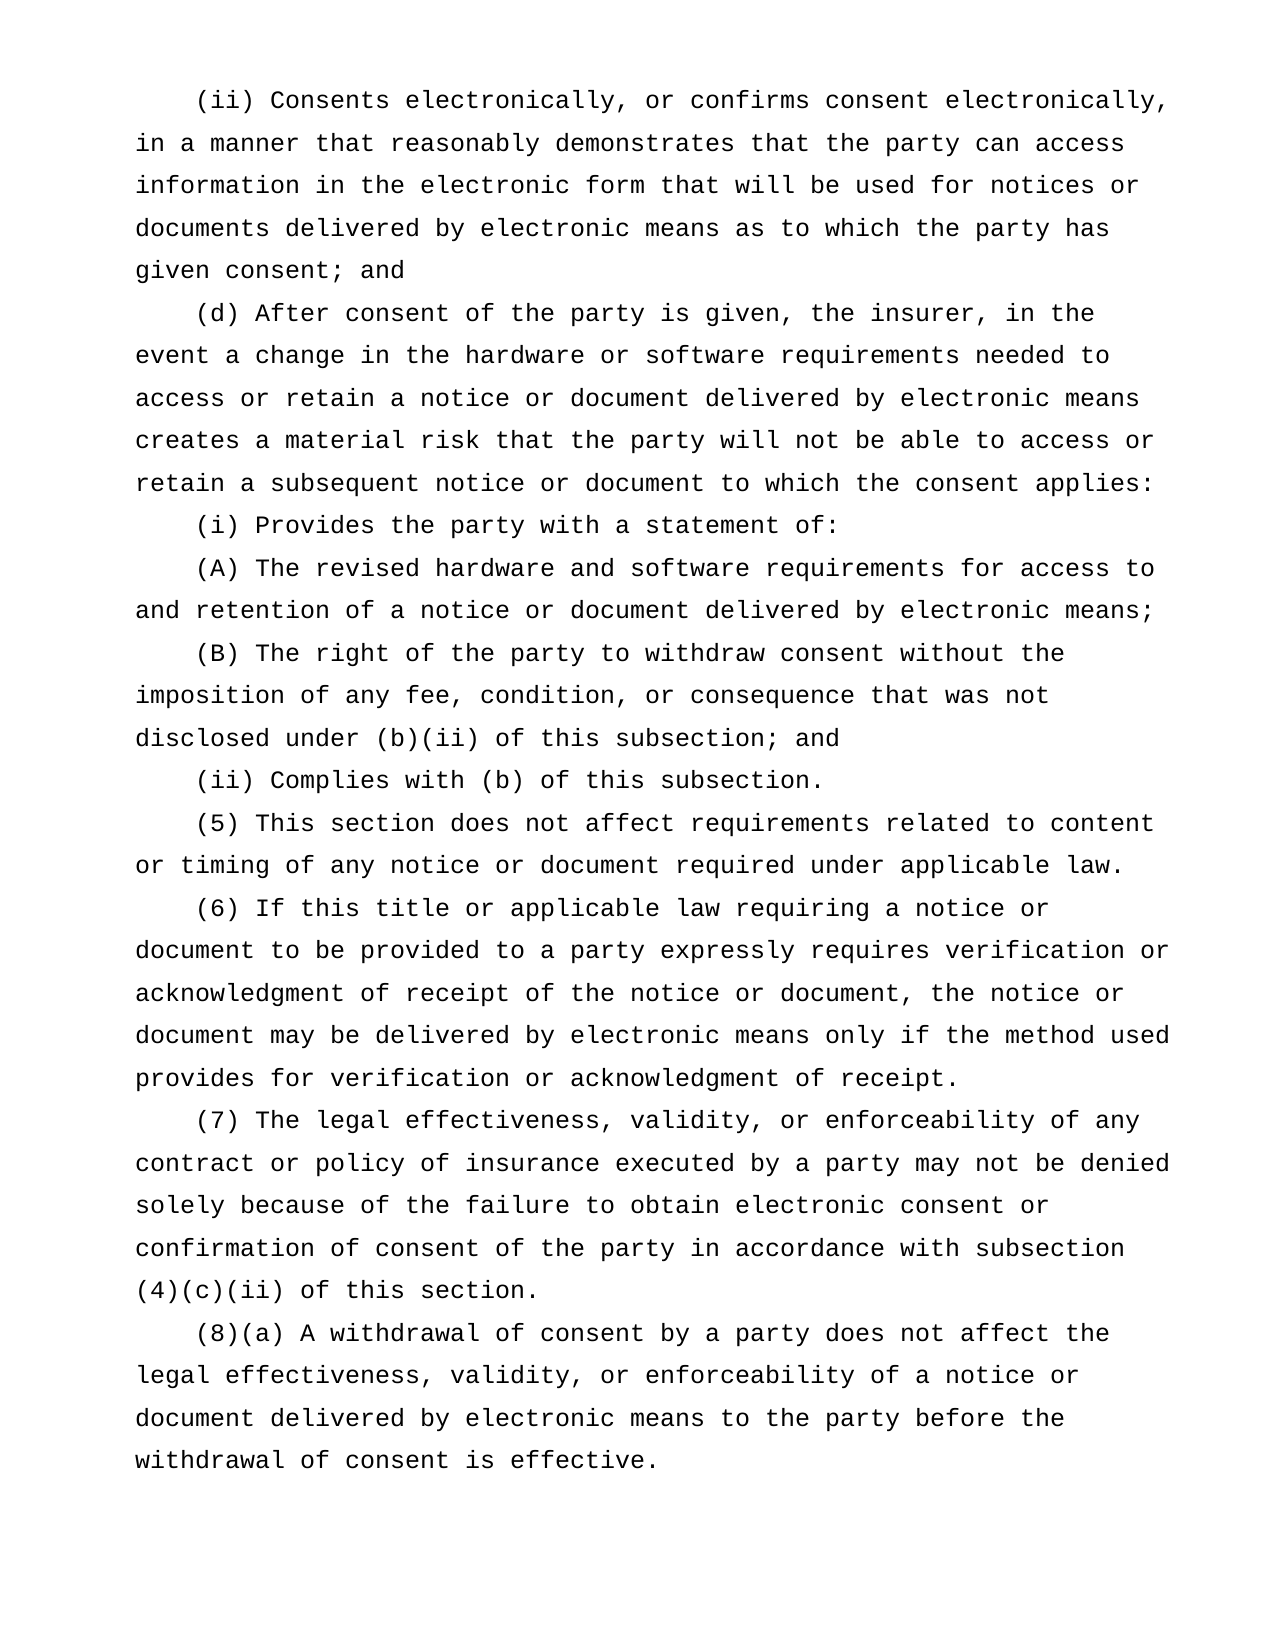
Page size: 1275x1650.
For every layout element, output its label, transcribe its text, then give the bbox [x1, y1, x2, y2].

text (i) Provides the party with a statement of: [135, 500, 1170, 542]
text (6) If this title or applicable law requiring a notice or document to be provided to a party expressly requires verification or acknowledgment of receipt of the notice or document, the notice or document may be delivered by electronic means only if the method used provides for verification or acknowledgment of receipt. [135, 882, 1170, 1095]
text (d) After consent of the party is given, the insurer, in the event a change in the hardware or software requirements needed to access or retain a notice or document delivered by electronic means creates a material risk that the party will not be able to access or retain a subsequent notice or document to which the consent applies: [135, 287, 1170, 500]
text (ii) Consents electronically, or confirms consent electronically, in a manner that reasonably demonstrates that the party can access information in the electronic form that will be used for notices or documents delivered by electronic means as to which the party has given consent; and [135, 75, 1170, 287]
text (8)(a) A withdrawal of consent by a party does not affect the legal effectiveness, validity, or enforceability of a notice or document delivered by electronic means to the party before the withdrawal of consent is effective. [135, 1307, 1170, 1477]
text (5) This section does not affect requirements related to content or timing of any notice or document required under applicable law. [135, 797, 1170, 882]
text (7) The legal effectiveness, validity, or enforceability of any contract or policy of insurance executed by a party may not be denied solely because of the failure to obtain electronic consent or confirmation of consent of the party in accordance with subsection (4)(c)(ii) of this section. [135, 1095, 1170, 1307]
text (A) The revised hardware and software requirements for access to and retention of a notice or document delivered by electronic means; [135, 542, 1170, 627]
text (ii) Complies with (b) of this subsection. [135, 755, 1170, 797]
text (B) The right of the party to withdraw consent without the imposition of any fee, condition, or consequence that was not disclosed under (b)(ii) of this subsection; and [135, 627, 1170, 755]
